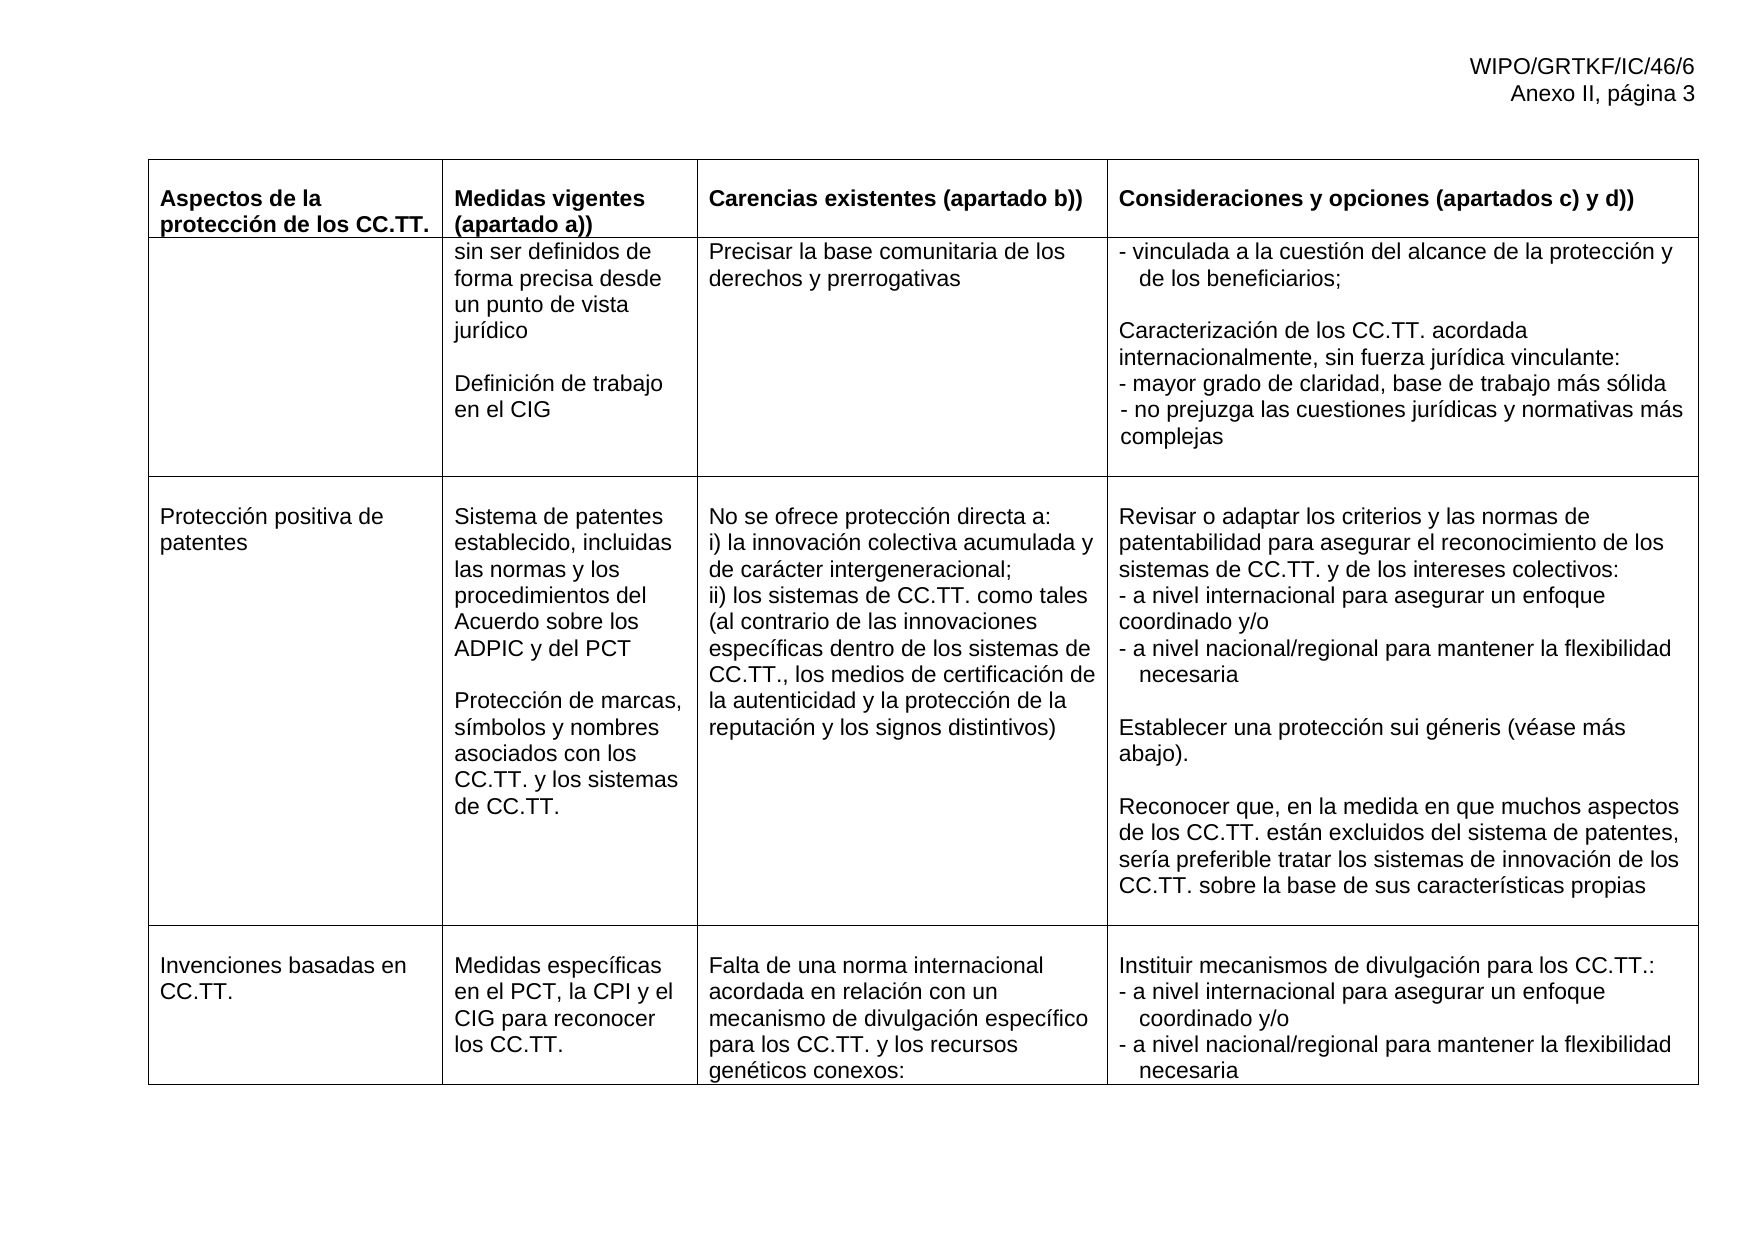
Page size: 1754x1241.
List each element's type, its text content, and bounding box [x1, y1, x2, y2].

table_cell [443, 926, 697, 1084]
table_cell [698, 926, 1107, 1084]
table_header Aspectos de la protección de los CC.TT. [149, 160, 442, 237]
table_header Consideraciones y opciones (apartados c) y d)) [1108, 160, 1698, 237]
table_header Medidas vigentes (apartado a)) [443, 160, 697, 237]
table_cell No se ofrece protección directa a: i) la innovación colectiva acumulada y de carácter intergeneracional; ii) los sistemas de CC.TT. como tales (al contrario de las innovaciones específicas dentro de los sistemas de CC.TT., los medios de certificación de la autenticidad y la protección de la reputación y los signos distintivos) [698, 477, 1107, 924]
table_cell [443, 238, 697, 476]
table_cell Invenciones basadas en CC.TT. [149, 926, 442, 1084]
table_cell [149, 238, 442, 476]
table_cell Sistema de patentes establecido, incluidas las normas y los procedimientos del Acuerdo sobre los ADPIC y del PCT Protección de marcas, símbolos y nombres asociados con los CC.TT. y los sistemas de CC.TT. [443, 477, 697, 924]
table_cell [1108, 238, 1698, 476]
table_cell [1108, 926, 1698, 1084]
table_header Carencias existentes (apartado b)) [698, 160, 1107, 237]
table_cell Protección positiva de patentes [149, 477, 442, 924]
table_cell Revisar o adaptar los criterios y las normas de patentabilidad para asegurar el reconocimiento de los sistemas de CC.TT. y de los intereses colectivos: - a nivel internacional para asegurar un enfoque coordinado y/o - a nivel nacional/regional para mantener la flexibilidad necesaria Establecer una protección sui géneris (véase más abajo). Reconocer que, en la medida en que muchos aspectos de los CC.TT. están excluidos del sistema de patentes, sería preferible tratar los sistemas de innovación de los CC.TT. sobre la base de sus características propias [1108, 477, 1698, 924]
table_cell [698, 238, 1107, 476]
